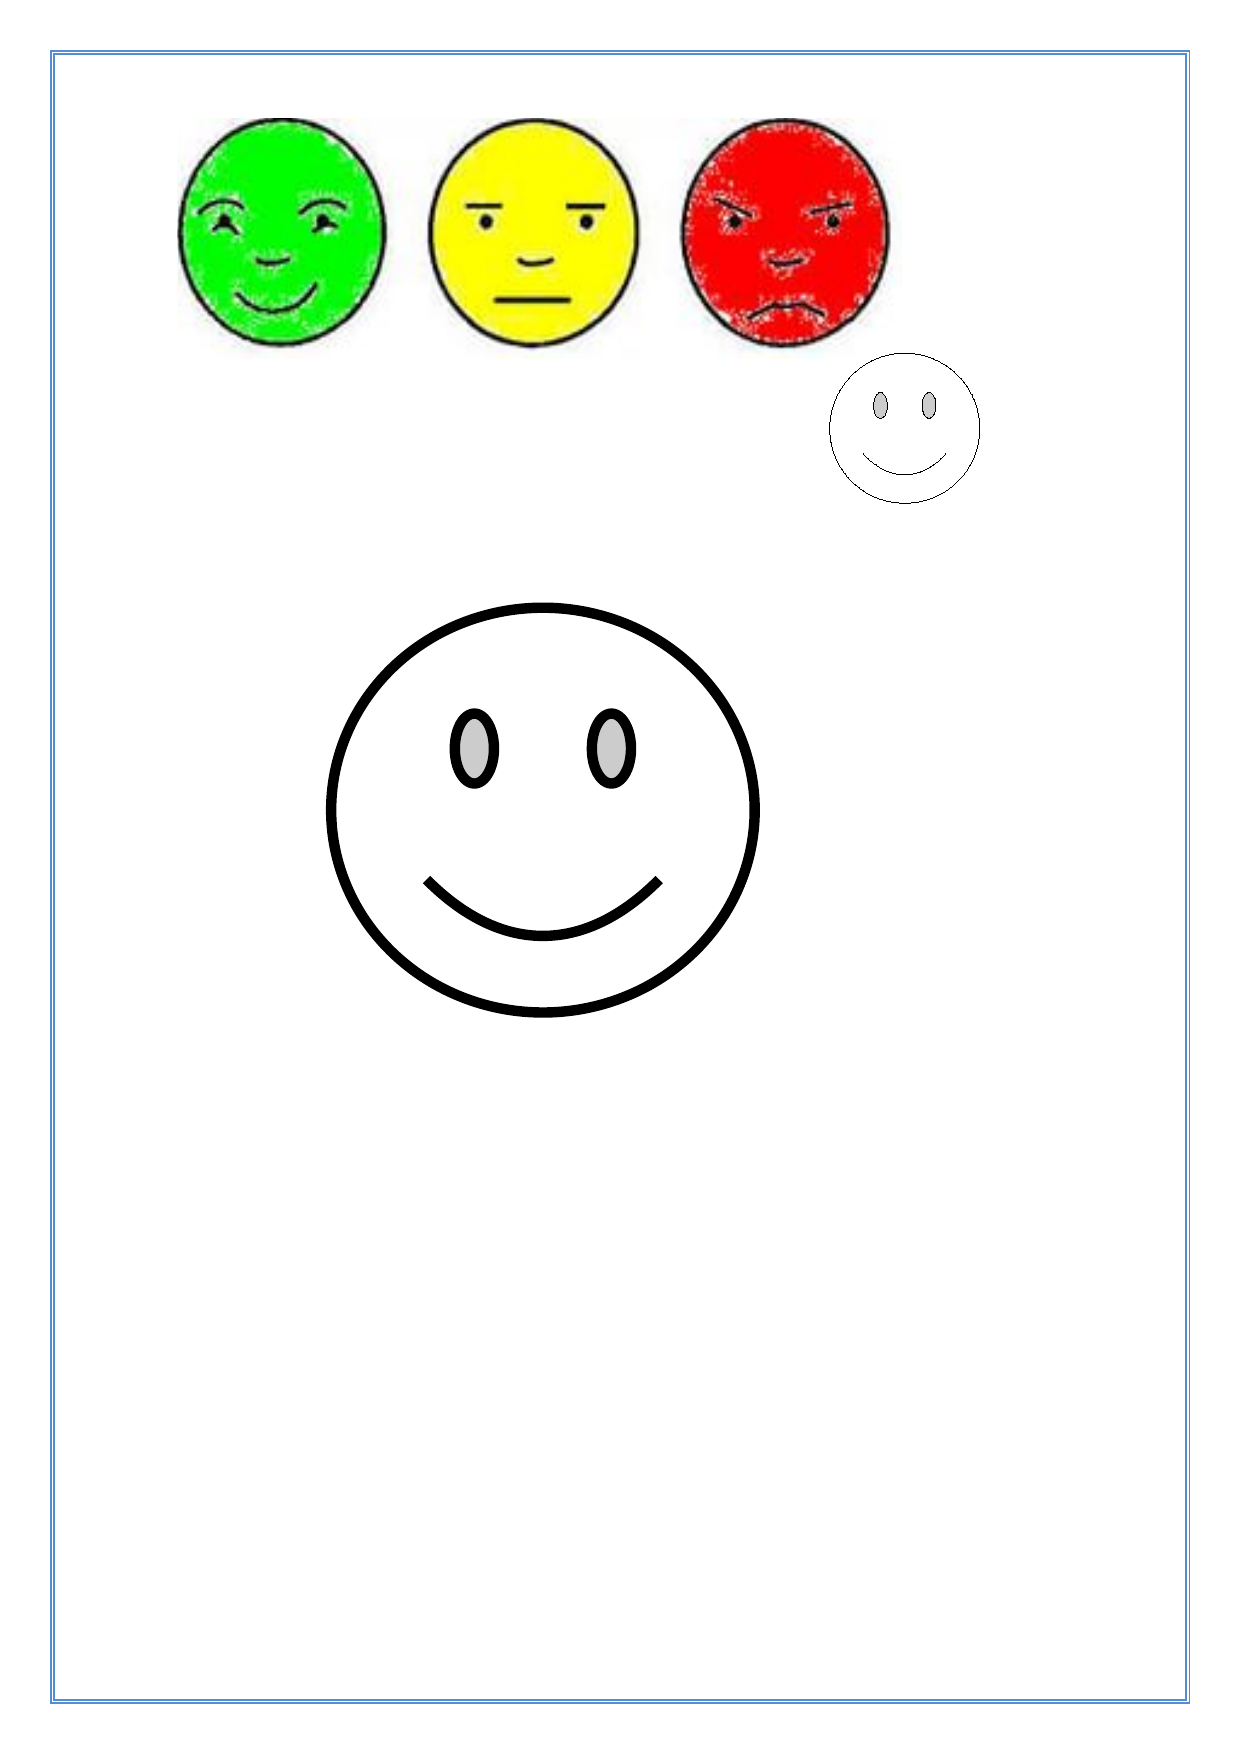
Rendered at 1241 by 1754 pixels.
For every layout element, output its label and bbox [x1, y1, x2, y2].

picture [177, 118, 903, 359]
